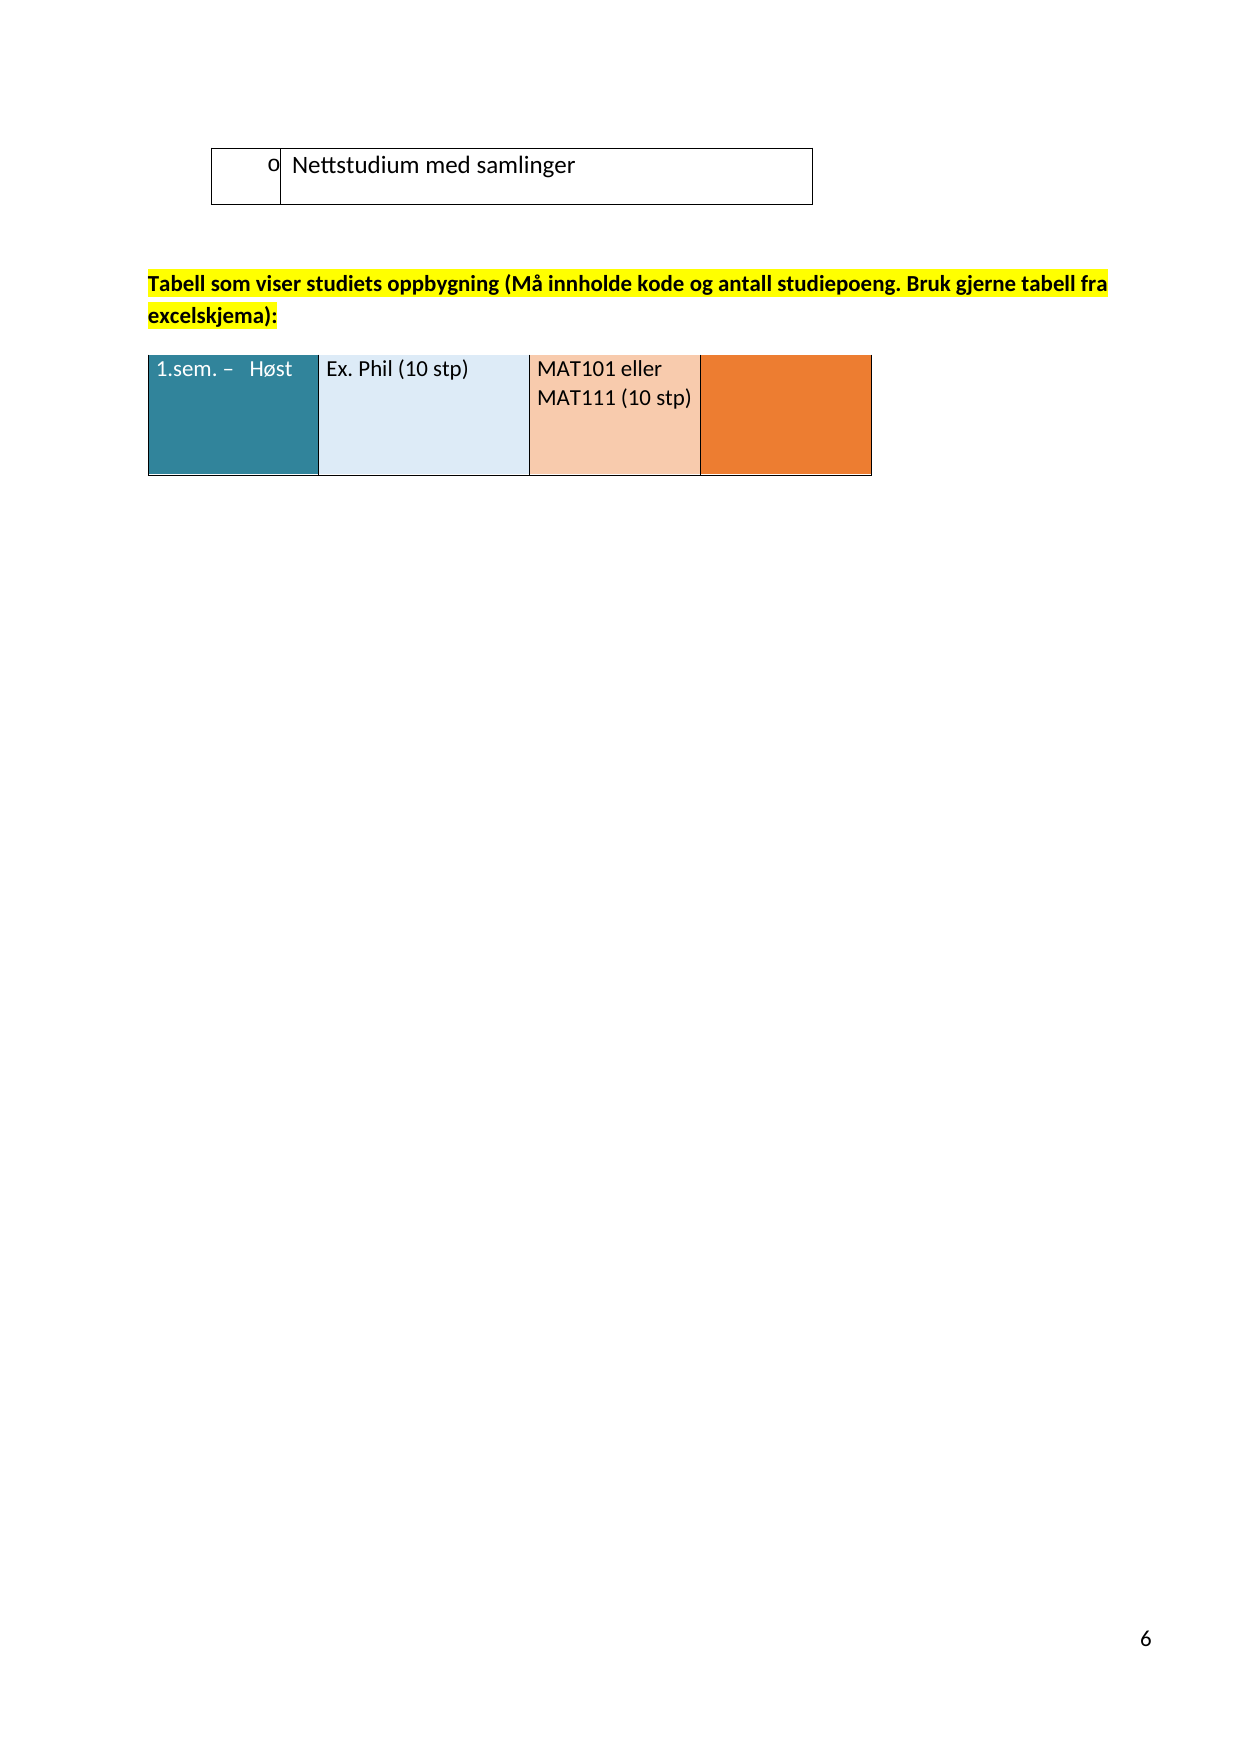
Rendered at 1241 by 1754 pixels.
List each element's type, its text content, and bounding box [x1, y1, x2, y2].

table_cell [212, 149, 280, 204]
table_header 1.sem. – Høst [149, 355, 318, 474]
table_cell Nettstudium med samlinger [281, 149, 812, 204]
table_header MAT101 eller MAT111 (10 stp) [530, 355, 700, 474]
text Tabell som viser studiets oppbygning (Må innholde kode og antall studiepoeng. Bruk gjerne tabell fra excelskjema): [148, 269, 1152, 329]
table_header Ex. Phil (10 stp) [319, 355, 529, 474]
table_header [701, 355, 871, 474]
